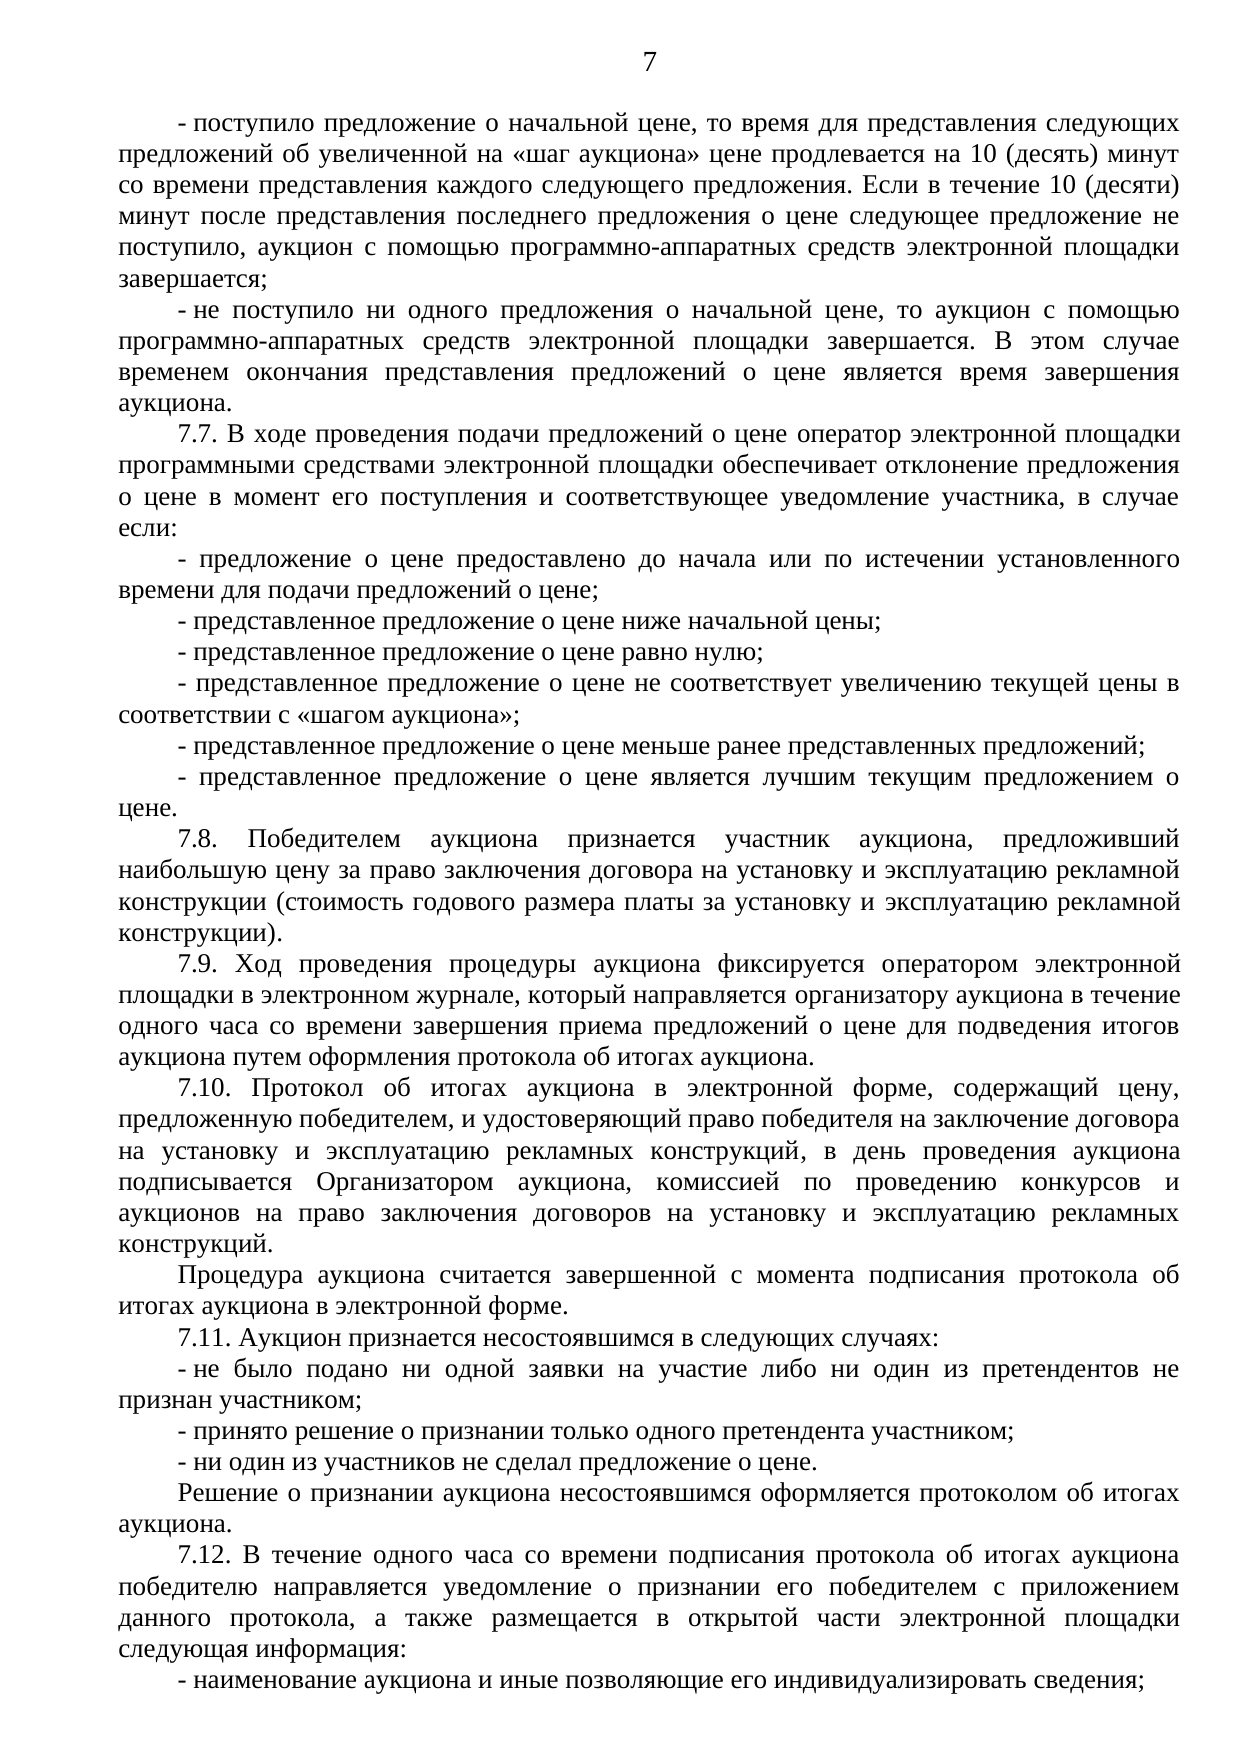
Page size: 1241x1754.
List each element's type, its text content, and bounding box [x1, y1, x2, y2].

text Решение о признании аукциона несостоявшимся оформляется протоколом об итогах аукциона. [118, 1476, 1181, 1539]
text - принято решение о признании только одного претендента участником; [118, 1414, 1181, 1445]
text - поступило предложение о начальной цене, то время для представления следующих предложений об увеличенной на «шаг аукциона» цене продлевается на 10 (десять) минут со времени представления каждого следующего предложения. Если в течение 10 (десяти) минут после представления последнего предложения о цене следующее предложение не поступило, аукцион с помощью программно-аппаратных средств электронной площадки завершается; [118, 106, 1181, 293]
text - представленное предложение о цене не соответствует увеличению текущей цены в соответствии с «шагом аукциона»; [118, 667, 1181, 729]
text - представленное предложение о цене меньше ранее представленных предложений; [118, 729, 1181, 760]
text - не было подано ни одной заявки на участие либо ни один из претендентов не признан участником; [118, 1352, 1181, 1414]
text - представленное предложение о цене является лучшим текущим предложением о цене. [118, 760, 1181, 822]
text 7.8. Победителем аукциона признается участник аукциона, предложивший наибольшую цену за право заключения договора на установку и эксплуатацию рекламной конструкции (стоимость годового размера платы за установку и эксплуатацию рекламной конструкции). [118, 822, 1181, 947]
text - представленное предложение о цене ниже начальной цены; [118, 604, 1181, 635]
text 7.12. В течение одного часа со времени подписания протокола об итогах аукциона победителю направляется уведомление о признании его победителем с приложением данного протокола, а также размещается в открытой части электронной площадки следующая информация: [118, 1539, 1181, 1663]
text 7.9. Ход проведения процедуры аукциона фиксируется оператором электронной площадки в электронном журнале, который направляется организатору аукциона в течение одного часа со времени завершения приема предложений о цене для подведения итогов аукциона путем оформления протокола об итогах аукциона. [118, 947, 1181, 1071]
text 7.7. В ходе проведения подачи предложений о цене оператор электронной площадки программными средствами электронной площадки обеспечивает отклонение предложения о цене в момент его поступления и соответствующее уведомление участника, в случае если: [118, 417, 1181, 542]
text Процедура аукциона считается завершенной с момента подписания протокола об итогах аукциона в электронной форме. [118, 1258, 1181, 1321]
text - наименование аукциона и иные позволяющие его индивидуализировать сведения; [118, 1663, 1181, 1694]
text - ни один из участников не сделал предложение о цене. [118, 1445, 1181, 1476]
text - не поступило ни одного предложения о начальной цене, то аукцион с помощью программно-аппаратных средств электронной площадки завершается. В этом случае временем окончания представления предложений о цене является время завершения аукциона. [118, 293, 1181, 417]
text 7.10. Протокол об итогах аукциона в электронной форме, содержащий цену, предложенную победителем, и удостоверяющий право победителя на заключение договора на установку и эксплуатацию рекламных конструкций, в день проведения аукциона подписывается Организатором аукциона, комиссией по проведению конкурсов и аукционов на право заключения договоров на установку и эксплуатацию рекламных конструкций. [118, 1071, 1181, 1258]
text 7.11. Аукцион признается несостоявшимся в следующих случаях: [118, 1321, 1181, 1352]
text - представленное предложение о цене равно нулю; [118, 635, 1181, 667]
text - предложение о цене предоставлено до начала или по истечении установленного времени для подачи предложений о цене; [118, 542, 1181, 604]
